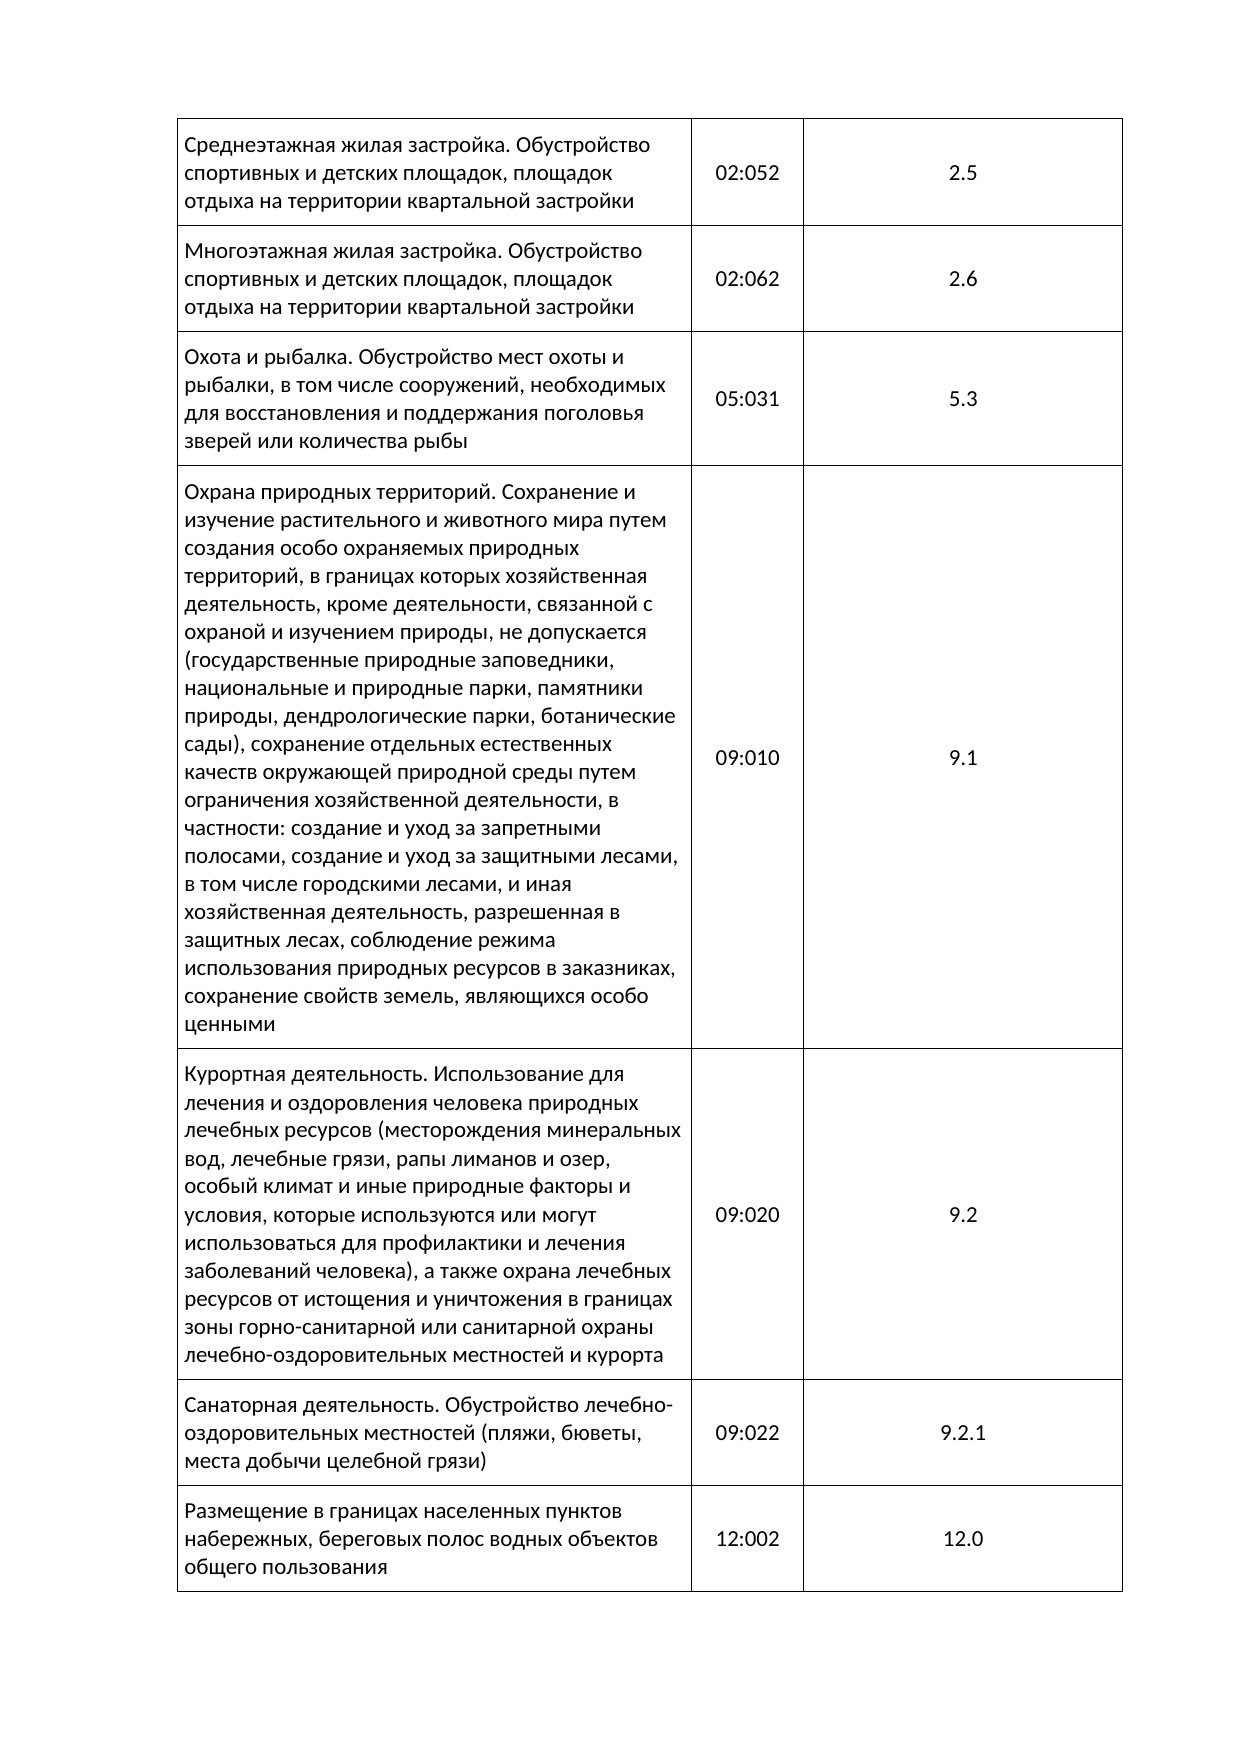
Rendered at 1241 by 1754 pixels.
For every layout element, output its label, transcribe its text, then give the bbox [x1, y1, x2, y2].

table_cell Многоэтажная жилая застройка. Обустройство спортивных и детских площадок, площадок отдыха на территории квартальной застройки [178, 226, 691, 331]
table_cell 12:002 [692, 1486, 803, 1591]
table_cell 2.5 [804, 119, 1122, 224]
table_cell Охрана природных территорий. Сохранение и изучение растительного и животного мира путем создания особо охраняемых природных территорий, в границах которых хозяйственная деятельность, кроме деятельности, связанной с охраной и изучением природы, не допускается (государственные природные заповедники, национальные и природные парки, памятники природы, дендрологические парки, ботанические сады), сохранение отдельных естественных качеств окружающей природной среды путем ограничения хозяйственной деятельности, в частности: создание и уход за запретными полосами, создание и уход за защитными лесами, в том числе городскими лесами, и иная хозяйственная деятельность, разрешенная в защитных лесах, соблюдение режима использования природных ресурсов в заказниках, сохранение свойств земель, являющихся особо ценными [178, 466, 691, 1048]
table_cell 12.0 [804, 1486, 1122, 1591]
table_cell Среднеэтажная жилая застройка. Обустройство спортивных и детских площадок, площадок отдыха на территории квартальной застройки [178, 119, 691, 224]
table_cell Размещение в границах населенных пунктов набережных, береговых полос водных объектов общего пользования [178, 1486, 691, 1591]
table_cell 09:010 [692, 466, 803, 1048]
table_cell Охота и рыбалка. Обустройство мест охоты и рыбалки, в том числе сооружений, необходимых для восстановления и поддержания поголовья зверей или количества рыбы [178, 332, 691, 465]
table_cell 05:031 [692, 332, 803, 465]
table_cell 5.3 [804, 332, 1122, 465]
table_cell 9.2.1 [804, 1380, 1122, 1485]
table_cell 09:022 [692, 1380, 803, 1485]
table_cell 2.6 [804, 226, 1122, 331]
table_cell Курортная деятельность. Использование для лечения и оздоровления человека природных лечебных ресурсов (месторождения минеральных вод, лечебные грязи, рапы лиманов и озер, особый климат и иные природные факторы и условия, которые используются или могут использоваться для профилактики и лечения заболеваний человека), а также охрана лечебных ресурсов от истощения и уничтожения в границах зоны горно-санитарной или санитарной охраны лечебно-оздоровительных местностей и курорта [178, 1049, 691, 1378]
table_cell 09:020 [692, 1049, 803, 1378]
table_cell Санаторная деятельность. Обустройство лечебно-оздоровительных местностей (пляжи, бюветы, места добычи целебной грязи) [178, 1380, 691, 1485]
table_cell 02:062 [692, 226, 803, 331]
table_cell 9.1 [804, 466, 1122, 1048]
table_cell 02:052 [692, 119, 803, 224]
table_cell 9.2 [804, 1049, 1122, 1378]
